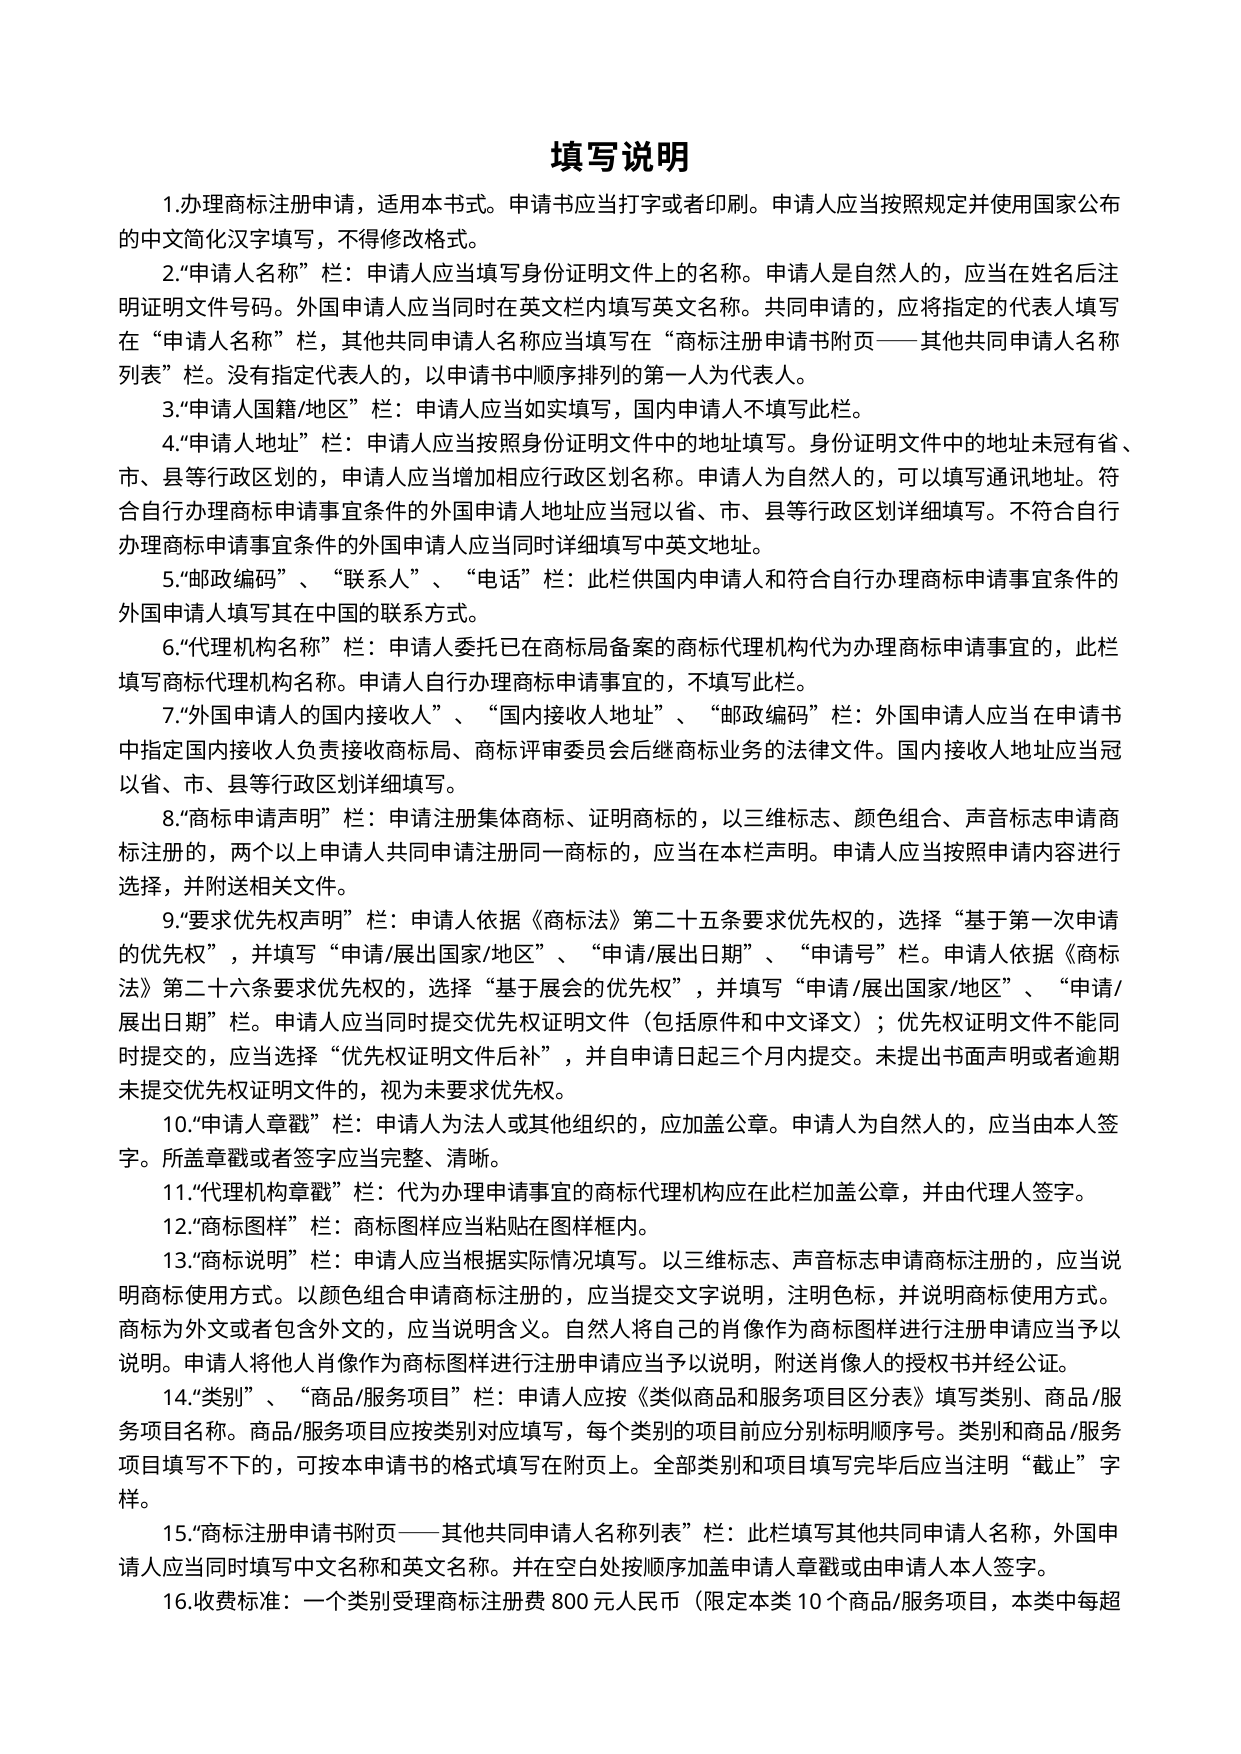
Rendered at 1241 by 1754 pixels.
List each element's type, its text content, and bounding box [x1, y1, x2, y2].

text 11.“代理机构章戳”栏：代为办理申请事宜的商标代理机构应在此栏加盖公章，并由代理人签字。 [118, 1175, 1122, 1207]
text 12.“商标图样”栏：商标图样应当粘贴在图样框内。 [118, 1209, 1122, 1242]
text 8.“商标申请声明”栏：申请注册集体商标、证明商标的，以三维标志、颜色组合、声音标志申请商标注册的，两个以上申请人共同申请注册同一商标的，应当在本栏声明。申请人应当按照申请内容进行选择，并附送相关文件。 [118, 800, 1122, 901]
text 13.“商标说明”栏：申请人应当根据实际情况填写。以三维标志、声音标志申请商标注册的，应当说明商标使用方式。以颜色组合申请商标注册的，应当提交文字说明，注明色标，并说明商标使用方式。商标为外文或者包含外文的，应当说明含义。自然人将自己的肖像作为商标图样进行注册申请应当予以说明。申请人将他人肖像作为商标图样进行注册申请应当予以说明，附送肖像人的授权书并经公证。 [118, 1243, 1122, 1378]
text 10.“申请人章戳”栏：申请人为法人或其他组织的，应加盖公章。申请人为自然人的，应当由本人签字。所盖章戳或者签字应当完整、清晰。 [118, 1107, 1122, 1173]
text 1.办理商标注册申请，适用本书式。申请书应当打字或者印刷。申请人应当按照规定并使用国家公布的中文简化汉字填写，不得修改格式。 [118, 187, 1122, 254]
text 4.“申请人地址”栏：申请人应当按照身份证明文件中的地址填写。身份证明文件中的地址未冠有省、市、县等行政区划的，申请人应当增加相应行政区划名称。申请人为自然人的，可以填写通讯地址。符合自行办理商标申请事宜条件的外国申请人地址应当冠以省、市、县等行政区划详细填写。不符合自行办理商标申请事宜条件的外国申请人应当同时详细填写中英文地址。 [118, 426, 1122, 560]
text 15.“商标注册申请书附页——其他共同申请人名称列表”栏：此栏填写其他共同申请人名称，外国申请人应当同时填写中文名称和英文名称。并在空白处按顺序加盖申请人章戳或由申请人本人签字。 [118, 1516, 1122, 1582]
text 填写说明 [118, 122, 1122, 187]
text 5.“邮政编码”、“联系人”、“电话”栏：此栏供国内申请人和符合自行办理商标申请事宜条件的外国申请人填写其在中国的联系方式。 [118, 562, 1122, 628]
text 2.“申请人名称”栏：申请人应当填写身份证明文件上的名称。申请人是自然人的，应当在姓名后注明证明文件号码。外国申请人应当同时在英文栏内填写英文名称。共同申请的，应将指定的代表人填写在“申请人名称”栏，其他共同申请人名称应当填写在“商标注册申请书附页——其他共同申请人名称列表”栏。没有指定代表人的，以申请书中顺序排列的第一人为代表人。 [118, 255, 1122, 390]
text 7.“外国申请人的国内接收人”、“国内接收人地址”、“邮政编码”栏：外国申请人应当在申请书中指定国内接收人负责接收商标局、商标评审委员会后继商标业务的法律文件。国内接收人地址应当冠以省、市、县等行政区划详细填写。 [118, 698, 1122, 799]
text 14.“类别”、“商品/服务项目”栏：申请人应按《类似商品和服务项目区分表》填写类别、商品/服务项目名称。商品/服务项目应按类别对应填写，每个类别的项目前应分别标明顺序号。类别和商品/服务项目填写不下的，可按本申请书的格式填写在附页上。全部类别和项目填写完毕后应当注明“截止”字样。 [118, 1379, 1122, 1514]
text 3.“申请人国籍/地区”栏：申请人应当如实填写，国内申请人不填写此栏。 [118, 392, 1122, 424]
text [118, 1584, 1122, 1616]
text 6.“代理机构名称”栏：申请人委托已在商标局备案的商标代理机构代为办理商标申请事宜的，此栏填写商标代理机构名称。申请人自行办理商标申请事宜的，不填写此栏。 [118, 630, 1122, 697]
text 9.“要求优先权声明”栏：申请人依据《商标法》第二十五条要求优先权的，选择“基于第一次申请的优先权”，并填写“申请/展出国家/地区”、“申请/展出日期”、“申请号”栏。申请人依据《商标法》第二十六条要求优先权的，选择“基于展会的优先权”，并填写“申请/展出国家/地区”、“申请/展出日期”栏。申请人应当同时提交优先权证明文件（包括原件和中文译文）；优先权证明文件不能同时提交的，应当选择“优先权证明文件后补”，并自申请日起三个月内提交。未提出书面声明或者逾期未提交优先权证明文件的，视为未要求优先权。 [118, 902, 1122, 1105]
